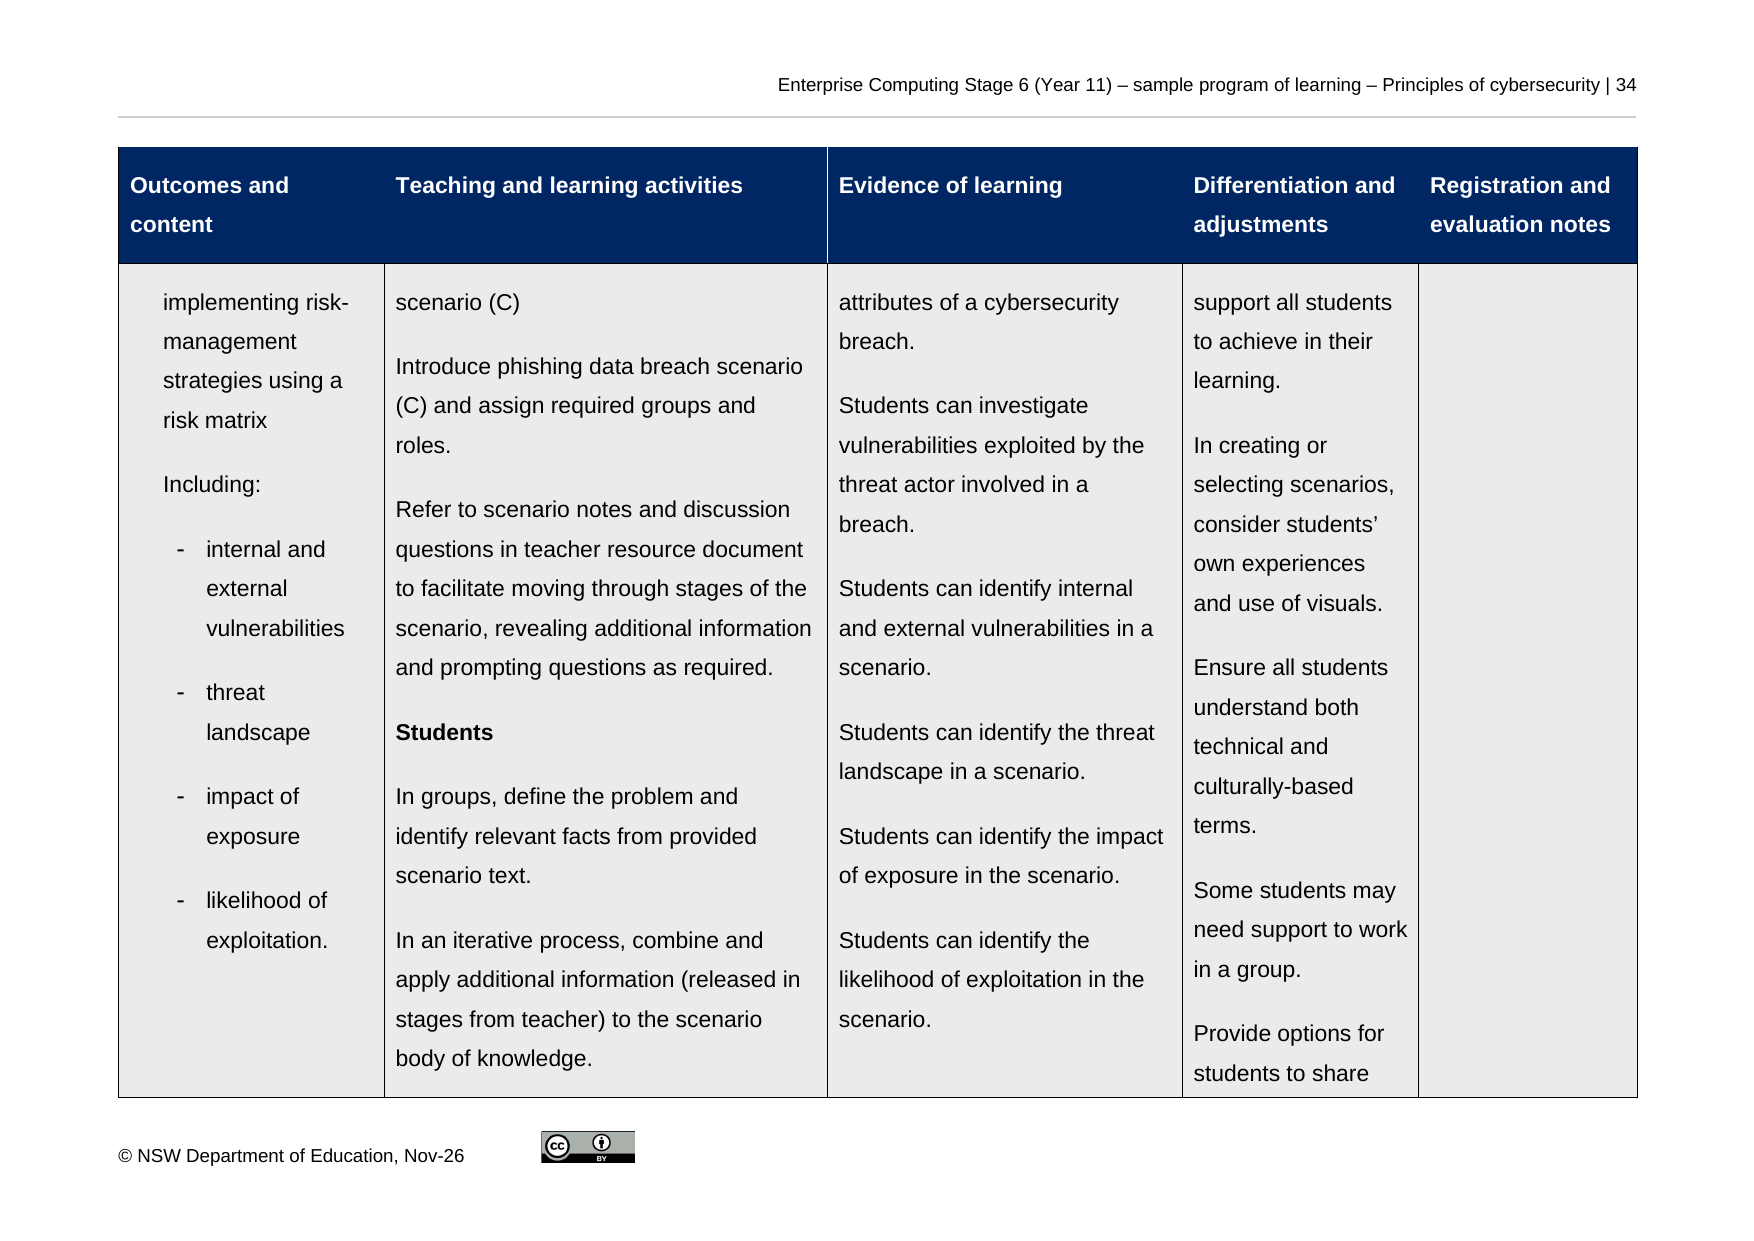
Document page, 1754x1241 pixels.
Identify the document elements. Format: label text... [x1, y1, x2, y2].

picture [541, 1131, 635, 1163]
table_header Registration and evaluation notes [1419, 147, 1637, 263]
table_header Evidence of learning [828, 147, 1182, 263]
table_header Differentiation and adjustments [1182, 147, 1419, 263]
table_header Outcomes and content [119, 147, 384, 263]
table_header Teaching and learning activities [384, 147, 827, 263]
table_cell [1419, 264, 1637, 1097]
